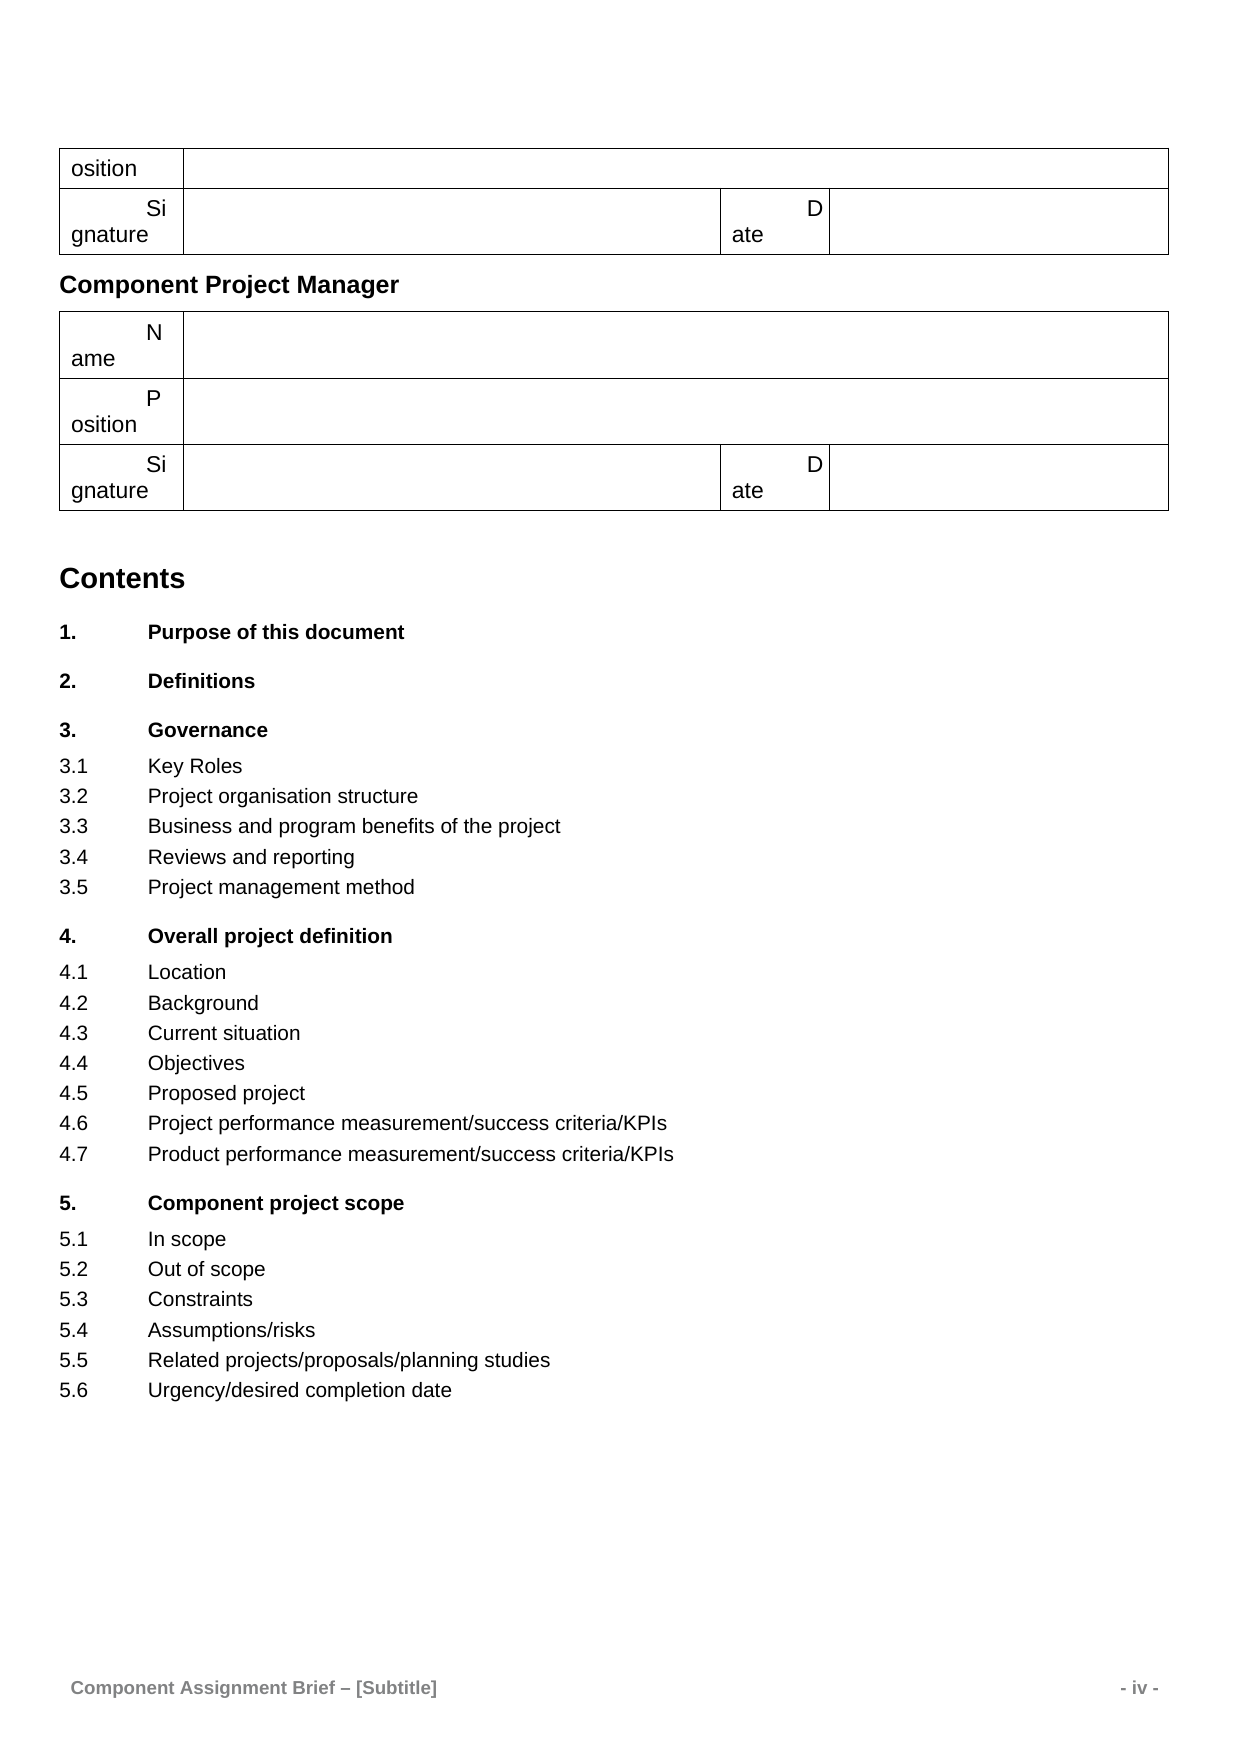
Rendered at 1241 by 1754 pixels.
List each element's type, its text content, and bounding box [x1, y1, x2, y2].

text 4. Overall project definition 3 [59, 924, 1122, 948]
text 4.4 Objectives 3 [59, 1051, 1122, 1075]
text 5.6 Urgency/desired completion date 5 [59, 1378, 1122, 1402]
text 2. Definitions 1 [59, 668, 1122, 692]
table_cell Position [60, 149, 183, 188]
table_cell Date [721, 189, 829, 254]
subtitle Component Project Manager [59, 267, 1181, 299]
table_cell [184, 379, 1168, 444]
table_cell Signature [60, 445, 183, 510]
table_cell Date [721, 445, 829, 510]
text 4.3 Current situation 3 [59, 1021, 1122, 1044]
table_cell [830, 445, 1168, 510]
table_cell [184, 149, 1168, 188]
table_cell [184, 189, 720, 254]
text 5.5 Related projects/proposals/planning studies 5 [59, 1348, 1122, 1372]
table_cell [830, 189, 1168, 254]
text 3.2 Project organisation structure 2 [59, 784, 1122, 808]
text 3. Governance 1 [59, 717, 1122, 741]
table_header [184, 312, 1168, 377]
text 3.1 Key Roles 2 [59, 754, 1122, 778]
text 5.2 Out of scope 4 [59, 1257, 1122, 1281]
text 4.7 Product performance measurement/success criteria/KPIs 4 [59, 1141, 1122, 1165]
text 4.6 Project performance measurement/success criteria/KPIs 4 [59, 1111, 1122, 1135]
text 4.2 Background 3 [59, 990, 1122, 1014]
text 5.4 Assumptions/risks 5 [59, 1317, 1122, 1341]
table_cell [184, 445, 720, 510]
text 5.3 Constraints 4 [59, 1287, 1122, 1311]
text 5.1 In scope 4 [59, 1227, 1122, 1251]
text 1. Purpose of this document 1 [59, 619, 1122, 643]
subtitle Contents [59, 561, 1181, 594]
table_header Name [60, 312, 183, 377]
text 3.4 Reviews and reporting 2 [59, 844, 1122, 868]
text 4.5 Proposed project 4 [59, 1081, 1122, 1105]
text 3.3 Business and program benefits of the project 2 [59, 814, 1122, 838]
text 5. Component project scope 4 [59, 1190, 1122, 1214]
text 3.5 Project management method 3 [59, 875, 1122, 899]
table_cell Position [60, 379, 183, 444]
table_cell Signature [60, 189, 183, 254]
text 4.1 Location 3 [59, 960, 1122, 984]
